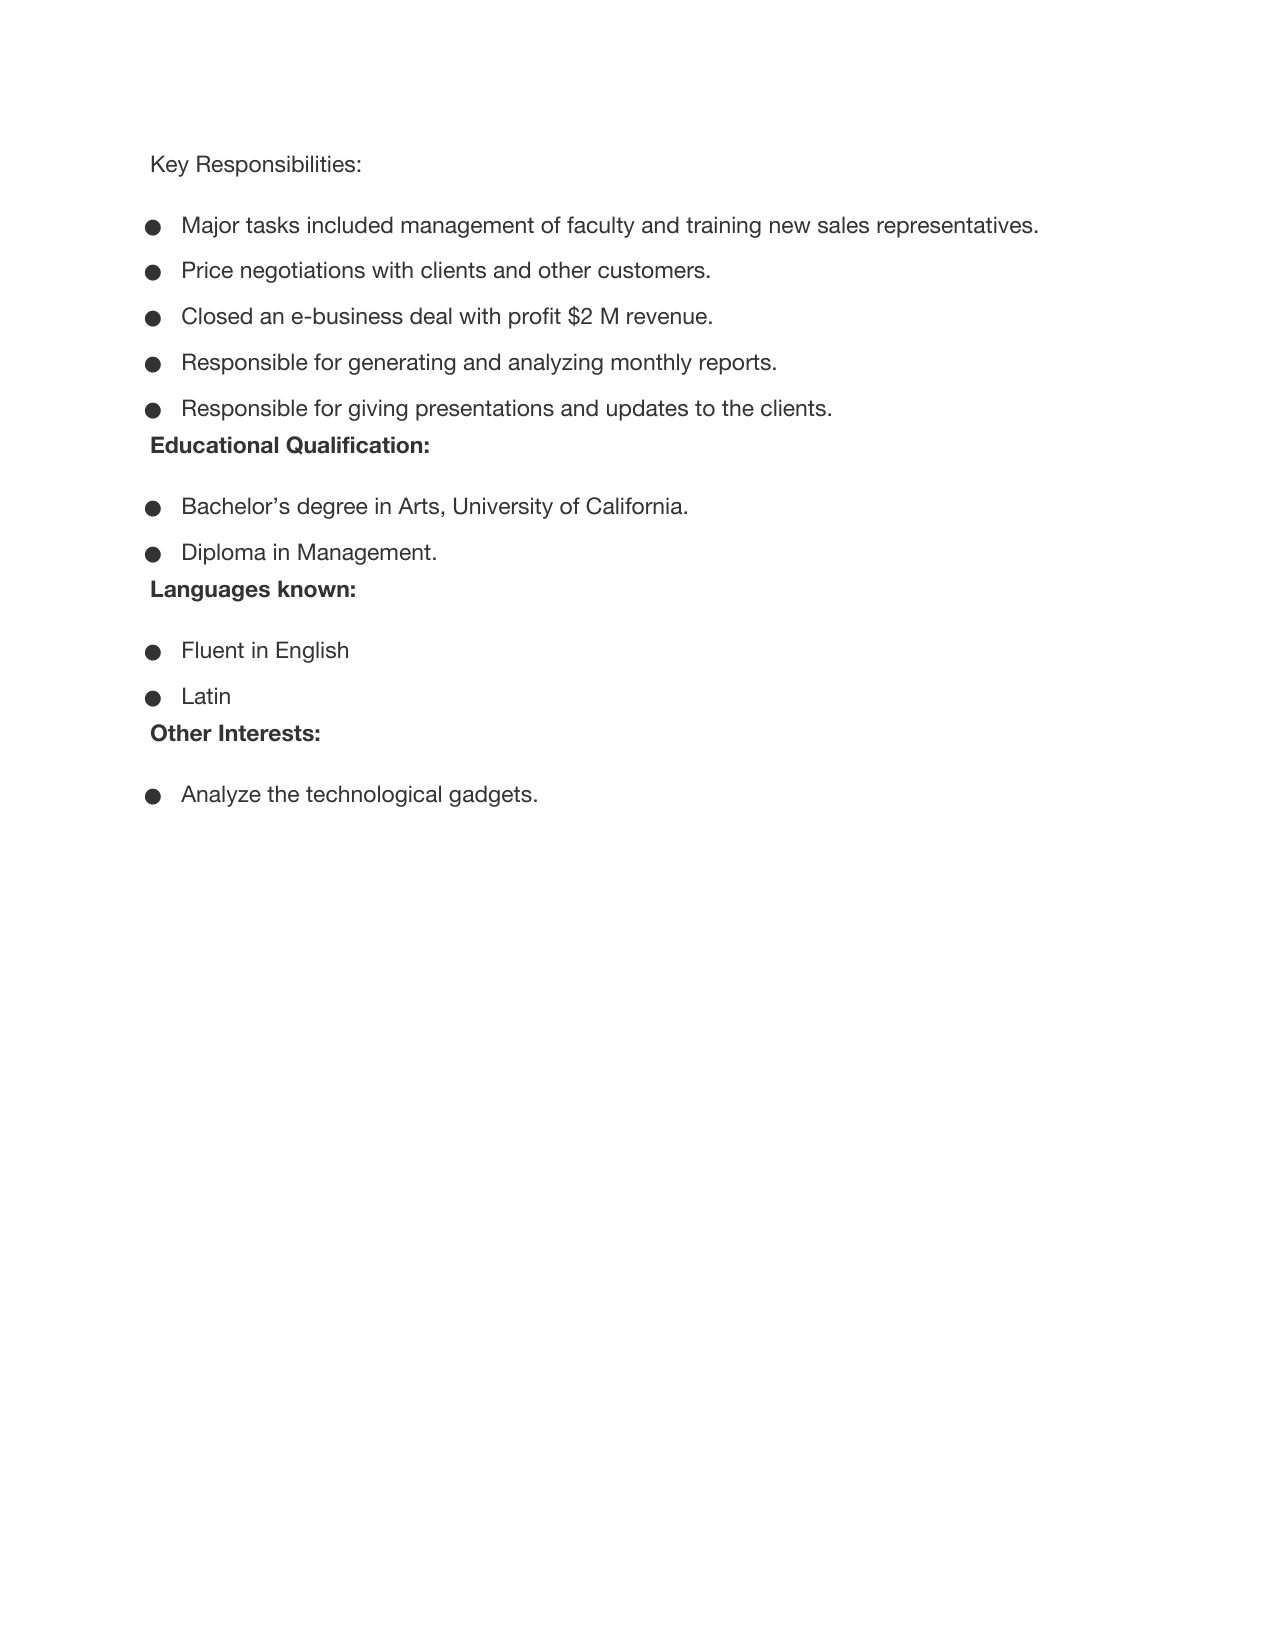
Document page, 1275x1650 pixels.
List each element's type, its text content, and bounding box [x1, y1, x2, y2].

list Major tasks included management of faculty and training new sales representatives. [144, 202, 1125, 245]
list Closed an e-business deal with profit $2 M revenue. [144, 294, 1125, 337]
list Analyze the technological gadgets. [144, 772, 1125, 814]
list Price negotiations with clients and other customers. [144, 248, 1125, 291]
list Bachelor’s degree in Arts, University of California. [144, 484, 1125, 526]
list Responsible for generating and analyzing monthly reports. [144, 340, 1125, 382]
list Latin [144, 673, 1125, 716]
text Educational Qualification: [150, 431, 1125, 460]
text Other Interests: [150, 719, 1125, 748]
text Languages known: [150, 575, 1125, 604]
list Fluent in English [144, 628, 1125, 670]
list Responsible for giving presentations and updates to the clients. [144, 386, 1125, 428]
list Diploma in Management. [144, 529, 1125, 572]
text Key Responsibilities: [150, 150, 1125, 179]
